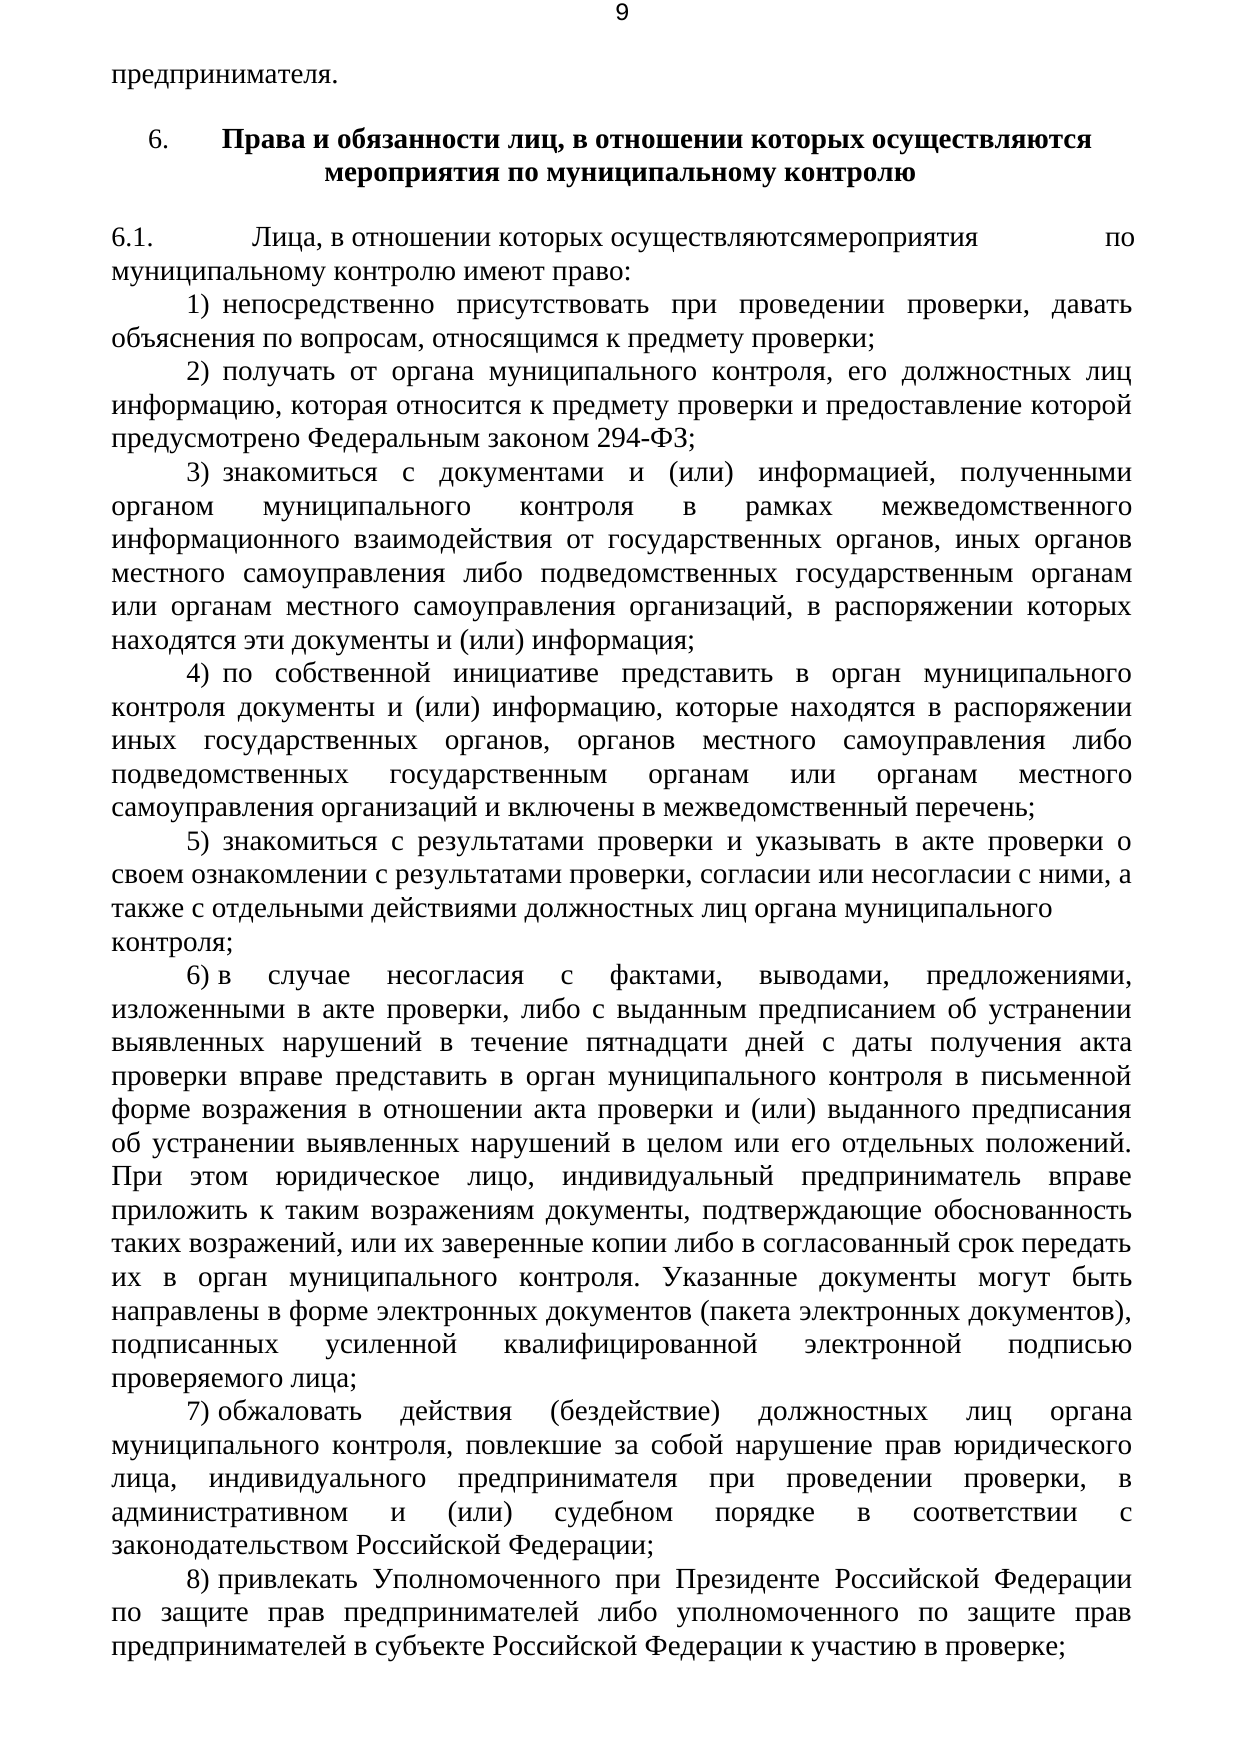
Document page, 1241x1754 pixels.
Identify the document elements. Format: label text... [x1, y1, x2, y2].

text контроля; [111, 924, 1135, 958]
list знакомиться с результатами проверки и указывать в акте проверки о своем ознакомлении с результатами проверки, согласии или несогласии с ними, а также с отдельными действиями должностных лиц органа муниципального [111, 823, 1133, 924]
list непосредственно присутствовать при проведении проверки, давать объяснения по вопросам, относящимся к предмету проверки; [111, 287, 1133, 354]
list по собственной инициативе представить в орган муниципального контроля документы и (или) информацию, которые находятся в распоряжении иных государственных органов, органов местного самоуправления либо подведомственных государственным органам или органам местного самоуправления организаций и включены в межведомственный перечень; [111, 656, 1133, 823]
list Лица, в отношении которых осуществляются мероприятия по муниципальному контролю имеют право: [111, 220, 1135, 287]
list привлекать Уполномоченного при Президенте Российской Федерации по защите прав предпринимателей либо уполномоченного по защите прав предпринимателей в субъекте Российской Федерации к участию в проверке; [111, 1561, 1133, 1662]
list получать от органа муниципального контроля, его должностных лиц информацию, которая относится к предмету проверки и предоставление которой предусмотрено Федеральным законом 294-ФЗ; [111, 354, 1133, 454]
list Права и обязанности лиц, в отношении которых осуществляются мероприятия по муниципальному контролю [109, 121, 1131, 188]
list обжаловать действия (бездействие) должностных лиц органа муниципального контроля, повлекшие за собой нарушение прав юридического лица, индивидуального предпринимателя при проведении проверки, в административном и (или) судебном порядке в соответствии с законодательством Российской Федерации; [111, 1394, 1133, 1561]
list в случае несогласия с фактами, выводами, предложениями, изложенными в акте проверки, либо с выданным предписанием об устранении выявленных нарушений в течение пятнадцати дней с даты получения акта проверки вправе представить в орган муниципального контроля в письменной форме возражения в отношении акта проверки и (или) выданного предписания об устранении выявленных нарушений в целом или его отдельных положений. При этом юридическое лицо, индивидуальный предприниматель вправе приложить к таким возражениям документы, подтверждающие обоснованность таких возражений, или их заверенные копии либо в согласованный срок передать их в орган муниципального контроля. Указанные документы могут быть направлены в форме электронных документов (пакета электронных документов), подписанных усиленной квалифицированной электронной подписью проверяемого лица; [111, 958, 1133, 1394]
list знакомиться с документами и (или) информацией, полученными органом муниципального контроля в рамках межведомственного информационного взаимодействия от государственных органов, иных органов местного самоуправления либо подведомственных государственным органам или органам местного самоуправления организаций, в распоряжении которых находятся эти документы и (или) информация; [111, 454, 1133, 656]
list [111, 57, 1135, 90]
